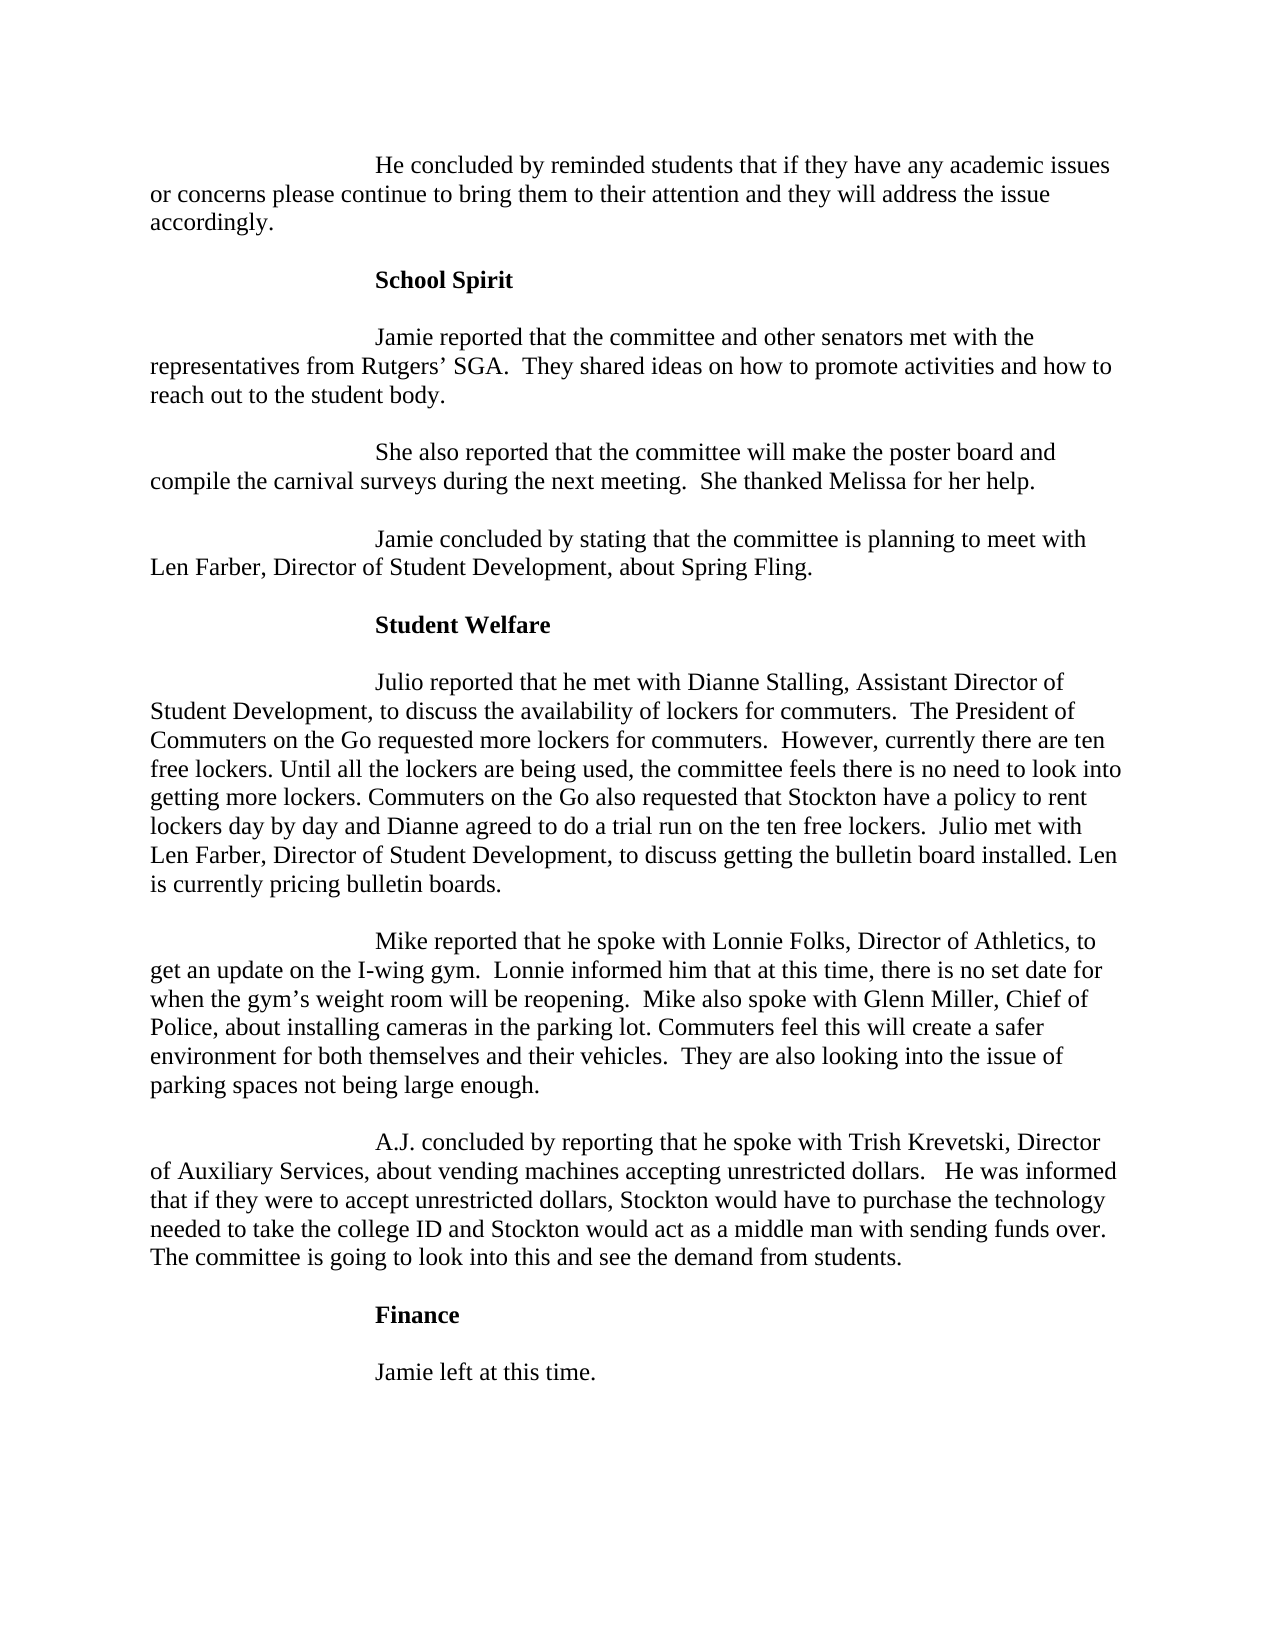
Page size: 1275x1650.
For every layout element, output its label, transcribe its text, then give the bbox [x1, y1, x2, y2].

text She also reported that the committee will make the poster board and compile the carnival surveys during the next meeting. She thanked Melissa for her help. [150, 437, 1125, 495]
text Mike reported that he spoke with Lonnie Folks, Director of Athletics, to get an update on the I-wing gym. Lonnie informed him that at this time, there is no set date for when the gym’s weight room will be reopening. Mike also spoke with Glenn Miller, Chief of Police, about installing cameras in the parking lot. Commuters feel this will create a safer environment for both themselves and their vehicles. They are also looking into the issue of parking spaces not being large enough. [150, 926, 1125, 1099]
text Finance [150, 1300, 1125, 1329]
text Jamie reported that the committee and other senators met with the representatives from Rutgers’ SGA. They shared ideas on how to promote activities and how to reach out to the student body. [150, 322, 1125, 409]
text Julio reported that he met with Dianne Stalling, Assistant Director of Student Development, to discuss the availability of lockers for commuters. The President of Commuters on the Go requested more lockers for commuters. However, currently there are ten free lockers. Until all the lockers are being used, the committee feels there is no need to look into getting more lockers. Commuters on the Go also requested that Stockton have a policy to rent lockers day by day and Dianne agreed to do a trial run on the ten free lockers. Julio met with Len Farber, Director of Student Development, to discuss getting the bulletin board installed. Len is currently pricing bulletin boards. [150, 667, 1125, 897]
text School Spirit [375, 265, 1125, 294]
text A.J. concluded by reporting that he spoke with Trish Krevetski, Director of Auxiliary Services, about vending machines accepting unrestricted dollars. He was informed that if they were to accept unrestricted dollars, Stockton would have to purchase the technology needed to take the college ID and Stockton would act as a middle man with sending funds over. The committee is going to look into this and see the demand from students. [150, 1127, 1125, 1271]
text He concluded by reminded students that if they have any academic issues or concerns please continue to bring them to their attention and they will address the issue accordingly. [150, 150, 1125, 236]
text Jamie concluded by stating that the committee is planning to meet with Len Farber, Director of Student Development, about Spring Fling. [150, 524, 1125, 581]
text Student Welfare [300, 610, 1125, 639]
text Jamie left at this time. [150, 1357, 1125, 1386]
